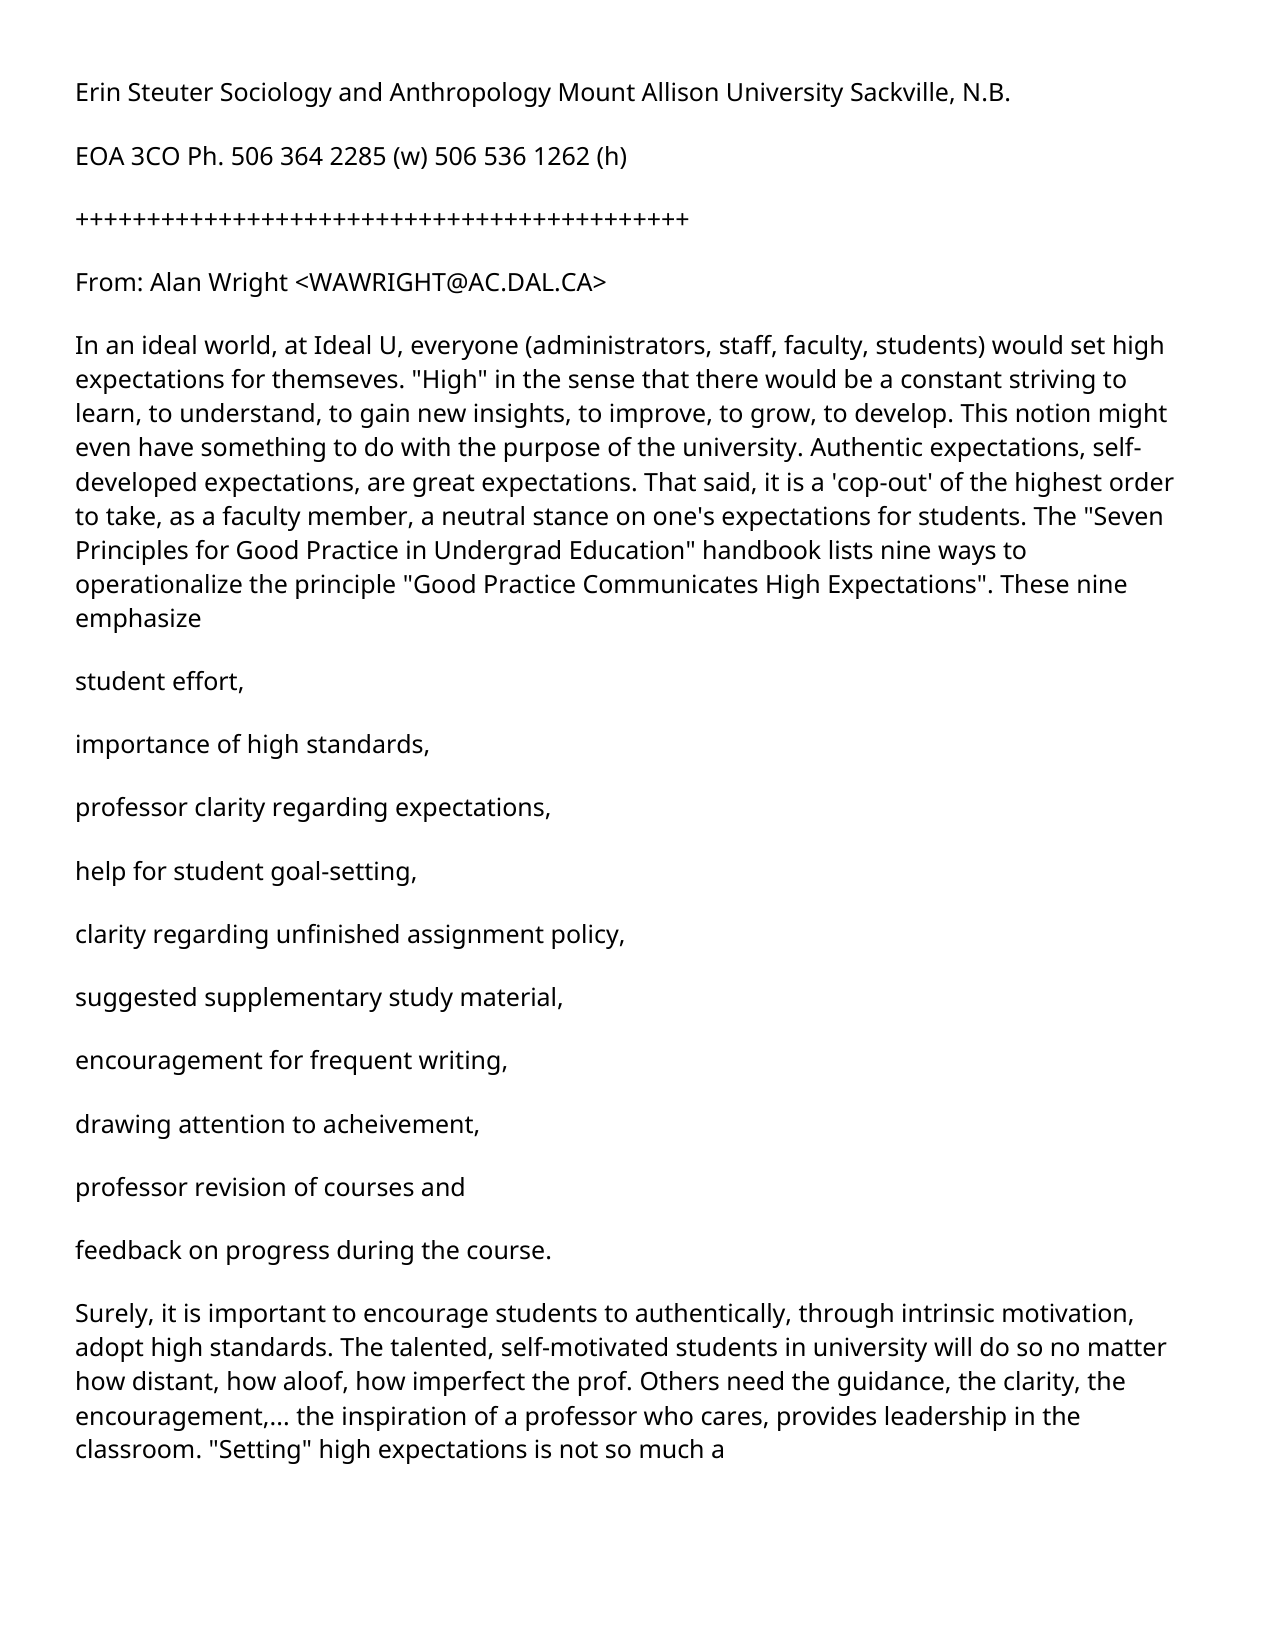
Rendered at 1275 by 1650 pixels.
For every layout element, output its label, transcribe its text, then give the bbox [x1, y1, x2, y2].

text In an ideal world, at Ideal U, everyone (administrators, staff, faculty, students) would set high expectations for themseves. "High" in the sense that there would be a constant striving to learn, to understand, to gain new insights, to improve, to grow, to develop. This notion might even have something to do with the purpose of the university. Authentic expectations, self-developed expectations, are great expectations. That said, it is a 'cop-out' of the highest order to take, as a faculty member, a neutral stance on one's expectations for students. The "Seven Principles for Good Practice in Undergrad Education" handbook lists nine ways to operationalize the principle "Good Practice Communicates High Expectations". These nine emphasize [75, 328, 1200, 634]
text clarity regarding unfinished assignment policy, [75, 917, 1200, 951]
text professor revision of courses and [75, 1169, 1200, 1203]
text suggested supplementary study material, [75, 980, 1200, 1014]
text Surely, it is important to encourage students to authentically, through intrinsic motivation, adopt high standards. The talented, self-motivated students in university will do so no matter how distant, how aloof, how imperfect the prof. Others need the guidance, the clarity, the encouragement,... the inspiration of a professor who cares, provides leadership in the classroom. "Setting" high expectations is not so much a [75, 1296, 1200, 1466]
text Erin Steuter Sociology and Anthropology Mount Allison University Sackville, N.B. [75, 75, 1200, 109]
text help for student goal-setting, [75, 853, 1200, 887]
text professor clarity regarding expectations, [75, 790, 1200, 824]
text From: Alan Wright <WAWRIGHT@AC.DAL.CA> [75, 265, 1200, 299]
text +++++++++++++++++++++++++++++++++++++++++++ [75, 201, 1200, 236]
text importance of high standards, [75, 727, 1200, 761]
text EOA 3CO Ph. 506 364 2285 (w) 506 536 1262 (h) [75, 138, 1200, 172]
text student effort, [75, 664, 1200, 698]
text encouragement for frequent writing, [75, 1043, 1200, 1077]
text feedback on progress during the course. [75, 1233, 1200, 1267]
text drawing attention to acheivement, [75, 1106, 1200, 1140]
